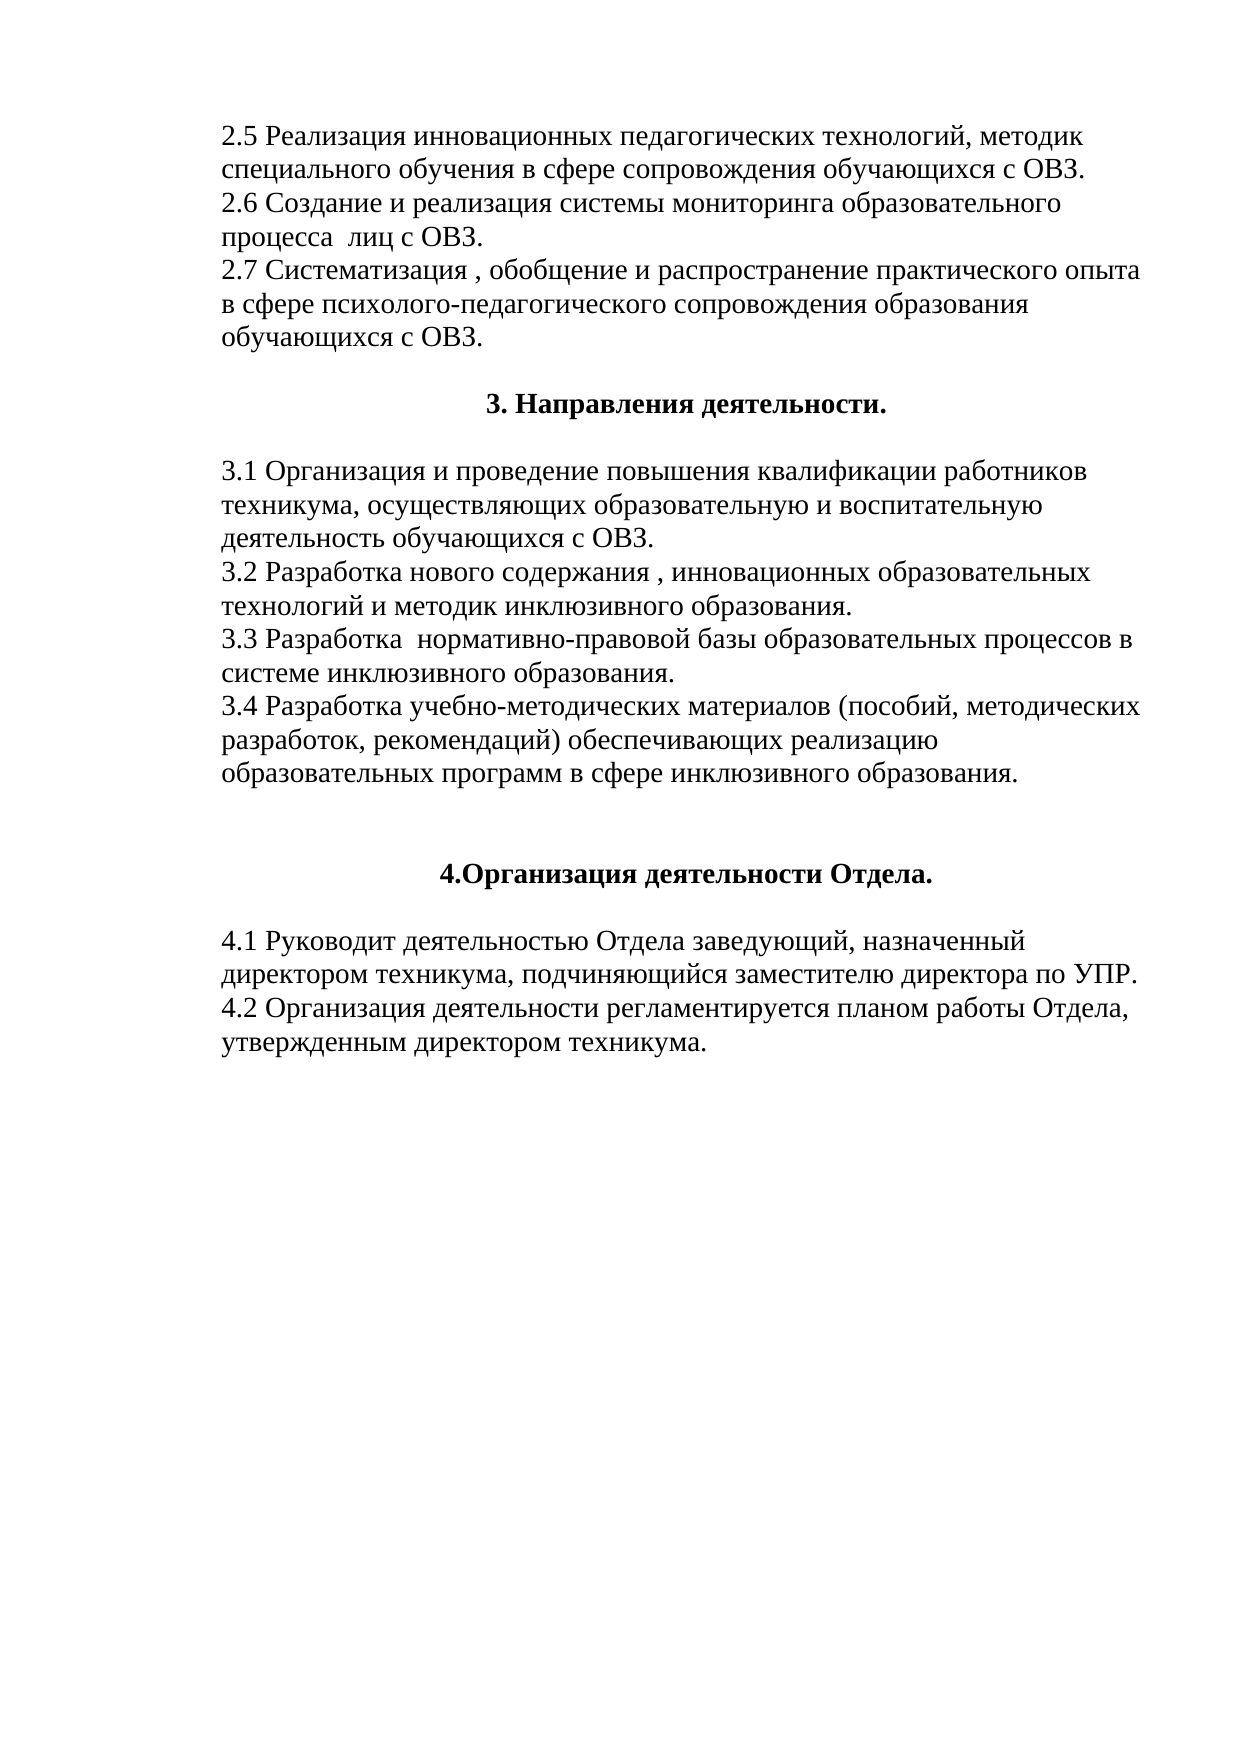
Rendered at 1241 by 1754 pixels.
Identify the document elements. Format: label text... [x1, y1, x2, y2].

list 2.6 Создание и реализация системы мониторинга образовательного процесса лиц с ОВЗ. [221, 185, 1152, 252]
list 3.3 Разработка нормативно-правовой базы образовательных процессов в системе инклюзивного образования. [221, 621, 1152, 688]
list 4.2 Организация деятельности регламентируется планом работы Отдела, утвержденным директором техникума. [221, 990, 1152, 1057]
list 3.1 Организация и проведение повышения квалификации работников техникума, осуществляющих образовательную и воспитательную деятельность обучающихся с ОВЗ. [221, 453, 1152, 554]
list 4.1 Руководит деятельностью Отдела заведующий, назначенный директором техникума, подчиняющийся заместителю директора по УПР. [221, 923, 1152, 990]
list 3.4 Разработка учебно-методических материалов (пособий, методических разработок, рекомендаций) обеспечивающих реализацию образовательных программ в сфере инклюзивного образования. [221, 688, 1152, 789]
list 3. Направления деятельности. [221, 386, 1152, 420]
list 2.5 Реализация инновационных педагогических технологий, методик специального обучения в сфере сопровождения обучающихся с ОВЗ. [221, 118, 1152, 185]
list 2.7 Систематизация , обобщение и распространение практического опыта в сфере психолого-педагогического сопровождения образования обучающихся с ОВЗ. [221, 252, 1152, 353]
list 4.Организация деятельности Отдела. [221, 856, 1152, 889]
list 3.2 Разработка нового содержания , инновационных образовательных технологий и методик инклюзивного образования. [221, 554, 1152, 621]
